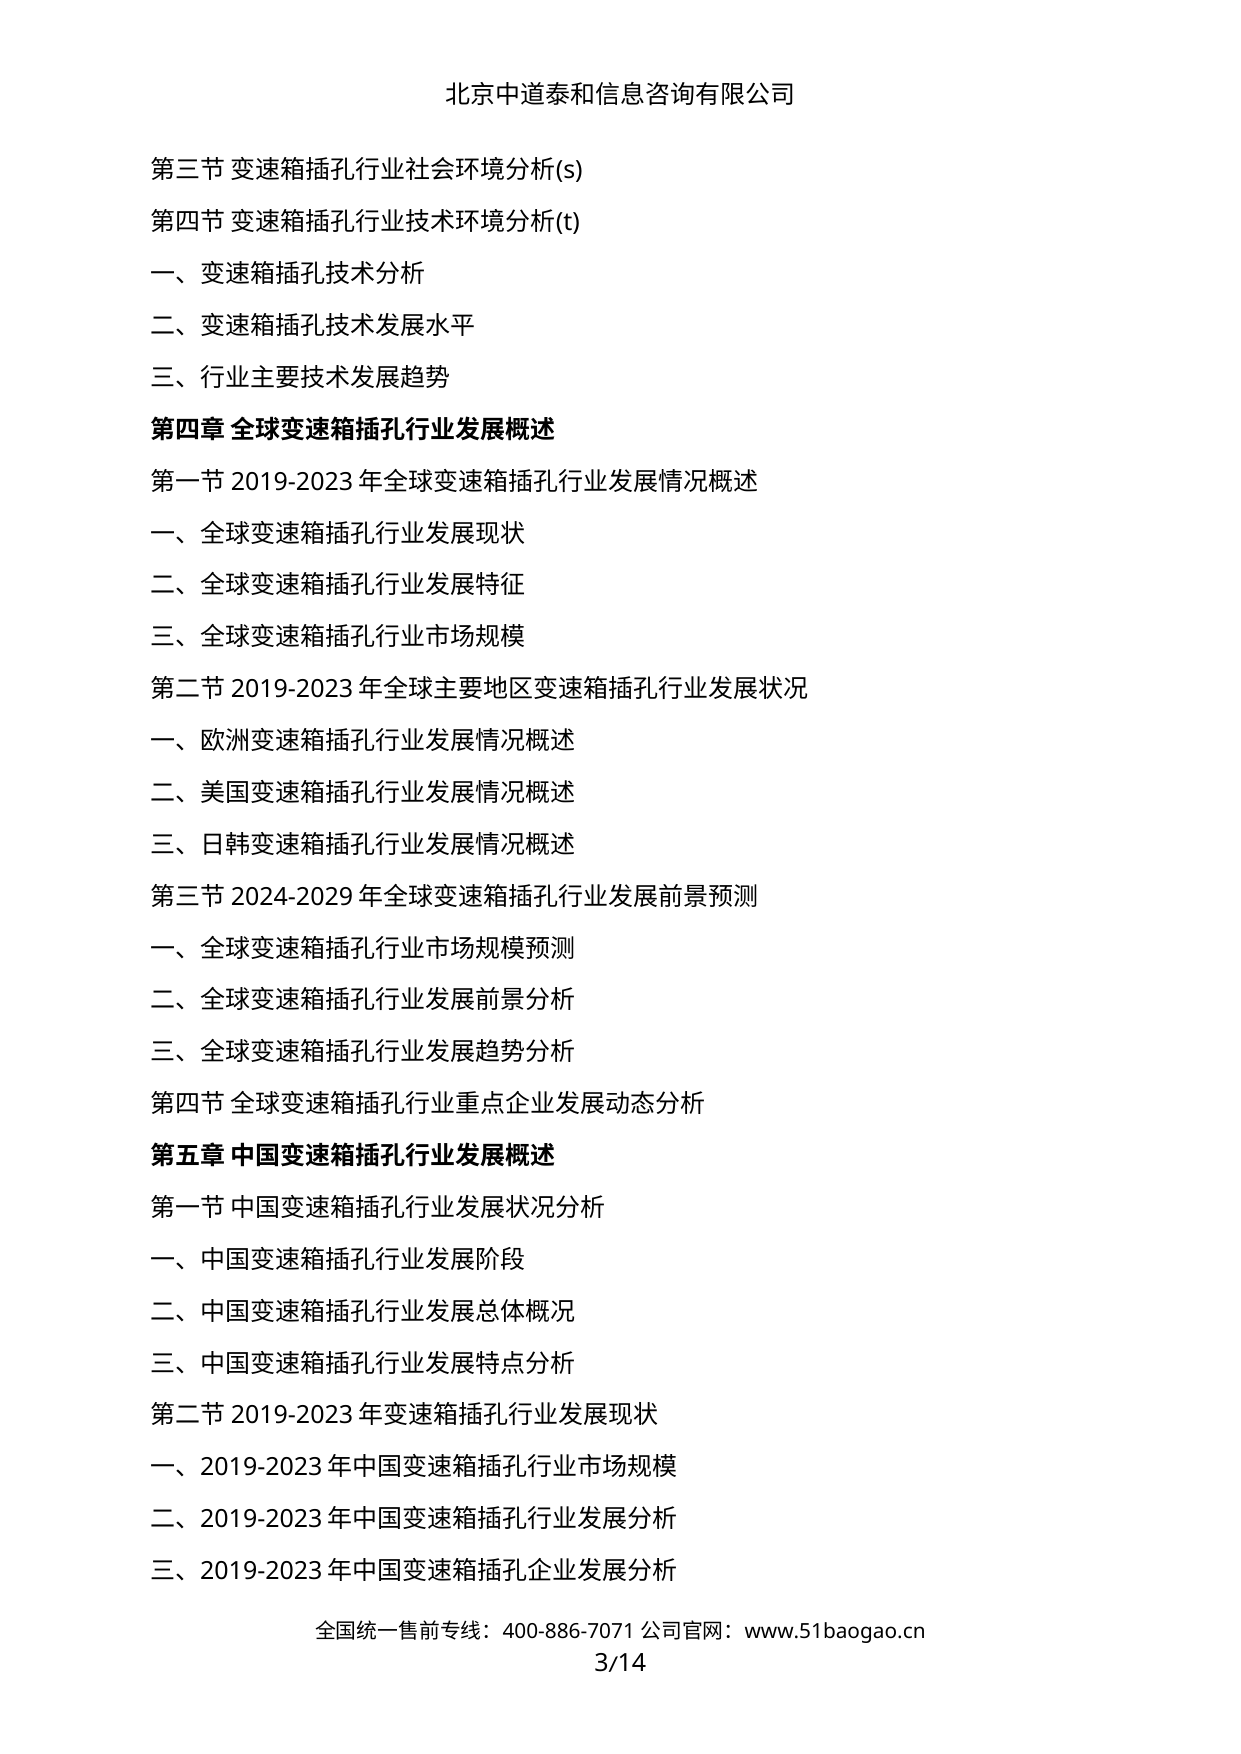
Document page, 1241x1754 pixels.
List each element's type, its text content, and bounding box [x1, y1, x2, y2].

text 一、变速箱插孔技术分析 [150, 254, 1090, 290]
text 三、全球变速箱插孔行业发展趋势分析 [150, 1032, 1090, 1068]
text 第三节 2024-2029年全球变速箱插孔行业发展前景预测 [150, 876, 1090, 912]
text 第二节 2019-2023年变速箱插孔行业发展现状 [150, 1395, 1090, 1431]
text 二、全球变速箱插孔行业发展特征 [150, 565, 1090, 601]
text 一、中国变速箱插孔行业发展阶段 [150, 1239, 1090, 1276]
text 三、中国变速箱插孔行业发展特点分析 [150, 1343, 1090, 1379]
text 第四节 全球变速箱插孔行业重点企业发展动态分析 [150, 1084, 1090, 1120]
text 第四节 变速箱插孔行业技术环境分析(t) [150, 202, 1090, 238]
text 二、变速箱插孔技术发展水平 [150, 306, 1090, 342]
text 二、中国变速箱插孔行业发展总体概况 [150, 1291, 1090, 1327]
text 三、全球变速箱插孔行业市场规模 [150, 617, 1090, 653]
text 第一节 2019-2023年全球变速箱插孔行业发展情况概述 [150, 461, 1090, 497]
text 一、欧洲变速箱插孔行业发展情况概述 [150, 721, 1090, 757]
text 第三节 变速箱插孔行业社会环境分析(s) [150, 150, 1090, 186]
text 第二节 2019-2023年全球主要地区变速箱插孔行业发展状况 [150, 669, 1090, 705]
text 第五章 中国变速箱插孔行业发展概述 [150, 1136, 1090, 1172]
text 三、行业主要技术发展趋势 [150, 357, 1090, 394]
text 第四章 全球变速箱插孔行业发展概述 [150, 409, 1090, 446]
text 二、2019-2023年中国变速箱插孔行业发展分析 [150, 1499, 1090, 1535]
text 三、2019-2023年中国变速箱插孔企业发展分析 [150, 1551, 1090, 1587]
text 二、美国变速箱插孔行业发展情况概述 [150, 772, 1090, 809]
text 一、2019-2023年中国变速箱插孔行业市场规模 [150, 1447, 1090, 1483]
text 二、全球变速箱插孔行业发展前景分析 [150, 980, 1090, 1016]
text 第一节 中国变速箱插孔行业发展状况分析 [150, 1187, 1090, 1224]
text 三、日韩变速箱插孔行业发展情况概述 [150, 824, 1090, 861]
text 一、全球变速箱插孔行业市场规模预测 [150, 928, 1090, 964]
text 一、全球变速箱插孔行业发展现状 [150, 513, 1090, 549]
